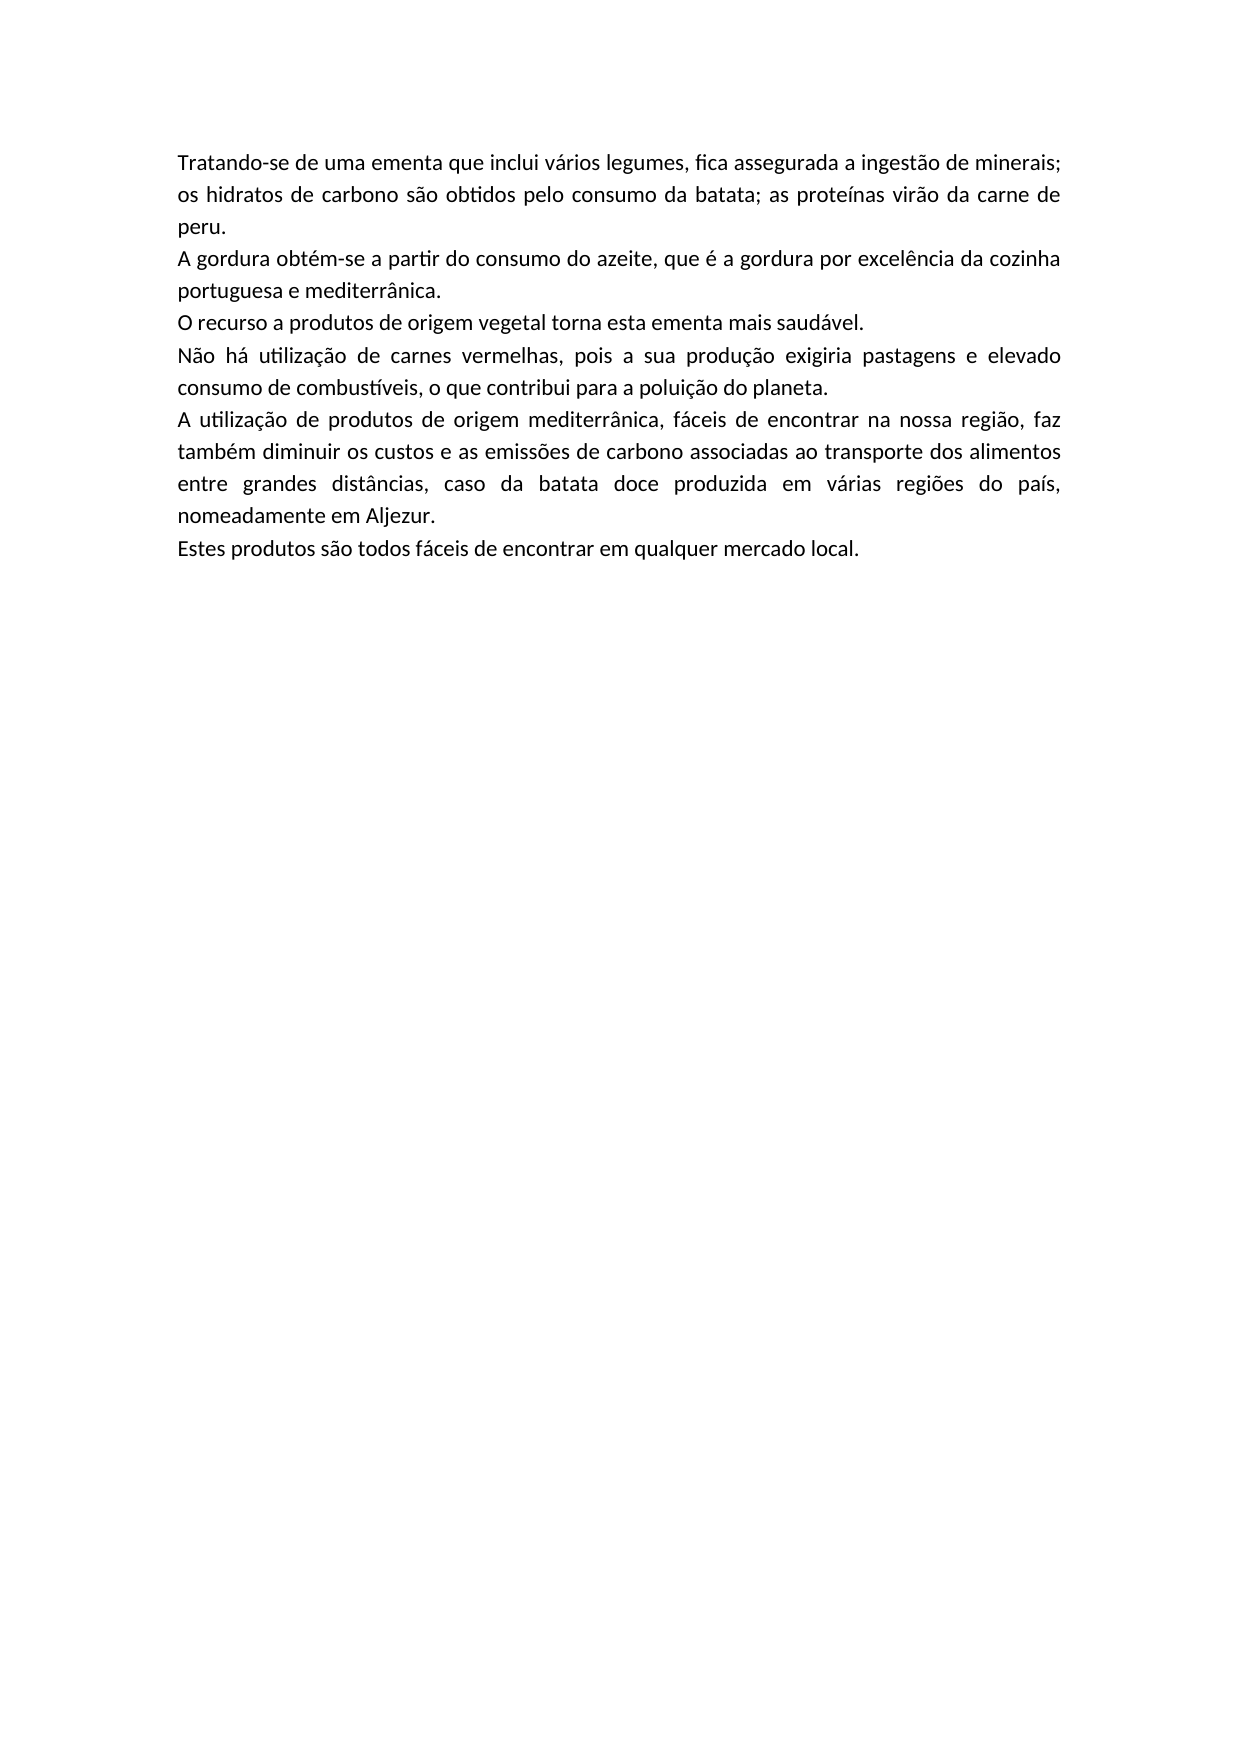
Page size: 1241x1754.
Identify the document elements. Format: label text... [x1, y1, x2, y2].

text A gordura obtém-se a partir do consumo do azeite, que é a gordura por excelência da cozinha portuguesa e mediterrânica. [177, 244, 1063, 304]
text Estes produtos são todos fáceis de encontrar em qualquer mercado local. [177, 534, 1063, 562]
text A utilização de produtos de origem mediterrânica, fáceis de encontrar na nossa região, faz também diminuir os custos e as emissões de carbono associadas ao transporte dos alimentos entre grandes distâncias, caso da batata doce produzida em várias regiões do país, nomeadamente em Aljezur. [177, 405, 1063, 530]
text O recurso a produtos de origem vegetal torna esta ementa mais saudável. [177, 308, 1063, 337]
text Não há utilização de carnes vermelhas, pois a sua produção exigiria pastagens e elevado consumo de combustíveis, o que contribui para a poluição do planeta. [177, 341, 1063, 401]
text Tratando-se de uma ementa que inclui vários legumes, fica assegurada a ingestão de minerais; os hidratos de carbono são obtidos pelo consumo da batata; as proteínas virão da carne de peru. [177, 148, 1063, 240]
